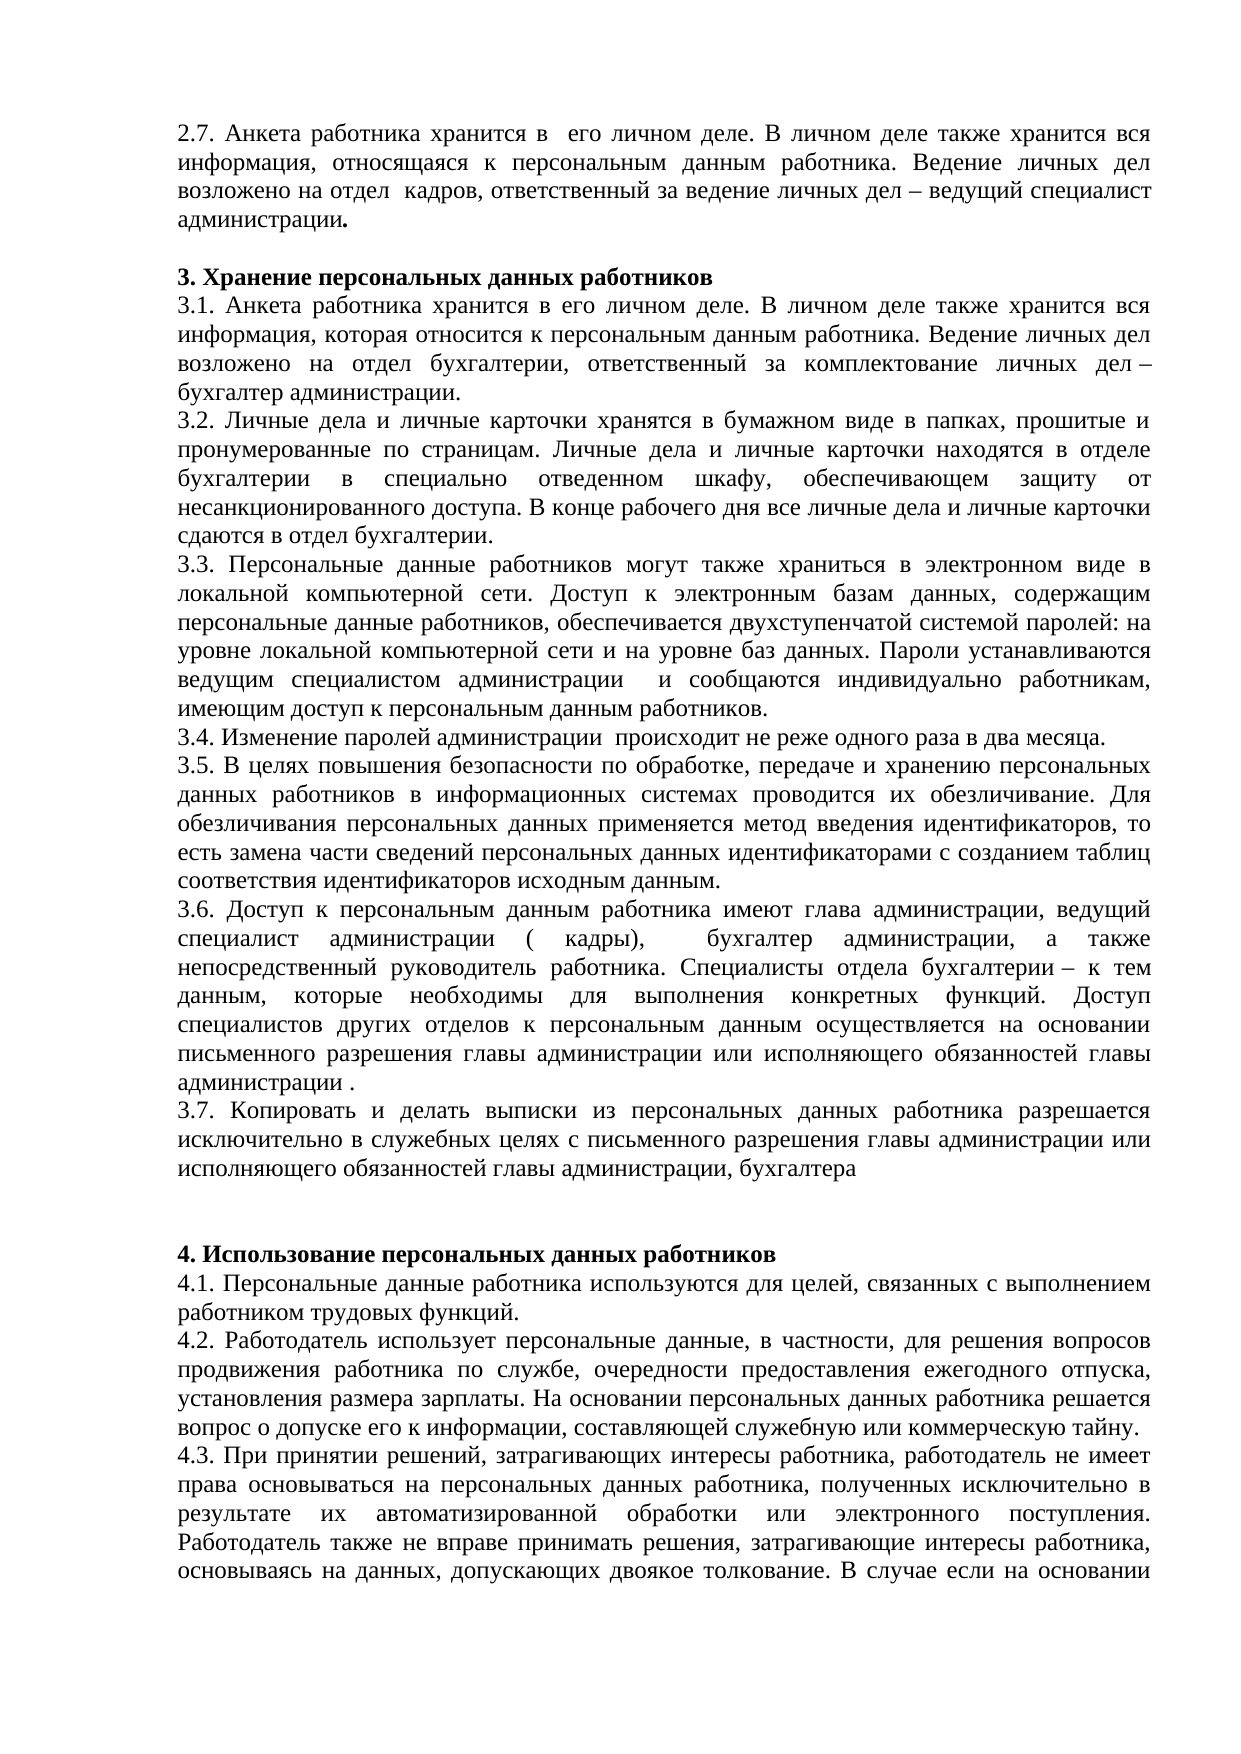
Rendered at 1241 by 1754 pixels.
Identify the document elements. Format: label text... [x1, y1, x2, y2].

text 3. Хранение персональных данных работников [177, 262, 1152, 291]
text 4.1. Персональные данные работника используются для целей, связанных с выполнением работником трудовых функций. [177, 1268, 1152, 1326]
text 3.1. Анкета работника хранится в его личном деле. В личном деле также хранится вся информация, которая относится к персональным данным работника. Ведение личных дел возложено на отдел бухгалтерии, ответственный за комплектование личных дел – бухгалтер администрации. [177, 291, 1152, 406]
text 4. Использование персональных данных работников [177, 1239, 1152, 1268]
text 3.7. Копировать и делать выписки из персональных данных работника разрешается исключительно в служебных целях с письменного разрешения главы администрации или исполняющего обязанностей главы администрации, бухгалтера [177, 1096, 1152, 1182]
text 3.6. Доступ к персональным данным работника имеют глава администрации, ведущий специалист администрации ( кадры), бухгалтер администрации, а также непосредственный руководитель работника. Специалисты отдела бухгалтерии – к тем данным, которые необходимы для выполнения конкретных функций. Доступ специалистов других отделов к персональным данным осуществляется на основании письменного разрешения главы администрации или исполняющего обязанностей главы администрации . [177, 894, 1152, 1096]
text 3.4. Изменение паролей администрации происходит не реже одного раза в два месяца. [177, 722, 1152, 751]
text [177, 1441, 1152, 1584]
text 3.5. В целях повышения безопасности по обработке, передаче и хранению персональных данных работников в информационных системах проводится их обезличивание. Для обезличивания персональных данных применяется метод введения идентификаторов, то есть замена части сведений персональных данных идентификаторами с созданием таблиц соответствия идентификаторов исходным данным. [177, 751, 1152, 894]
text 4.2. Работодатель использует персональные данные, в частности, для решения вопросов продвижения работника по службе, очередности предоставления ежегодного отпуска, установления размера зарплаты. На основании персональных данных работника решается вопрос о допуске его к информации, составляющей служебную или коммерческую тайну. [177, 1326, 1152, 1441]
text 3.3. Персональные данные работников могут также храниться в электронном виде в локальной компьютерной сети. Доступ к электронным базам данных, содержащим персональные данные работников, обеспечивается двухступенчатой системой паролей: на уровне локальной компьютерной сети и на уровне баз данных. Пароли устанавливаются ведущим специалистом администрации и сообщаются индивидуально работникам, имеющим доступ к персональным данным работников. [177, 549, 1152, 722]
text 3.2. Личные дела и личные карточки хранятся в бумажном виде в папках, прошитые и пронумерованные по страницам. Личные дела и личные карточки находятся в отделе бухгалтерии в специально отведенном шкафу, обеспечивающем защиту от несанкционированного доступа. В конце рабочего дня все личные дела и личные карточки сдаются в отдел бухгалтерии. [177, 406, 1152, 549]
text 2.7. Анкета работника хранится в его личном деле. В личном деле также хранится вся информация, относящаяся к персональным данным работника. Ведение личных дел возложено на отдел кадров, ответственный за ведение личных дел – ведущий специалист администрации. [177, 118, 1152, 233]
